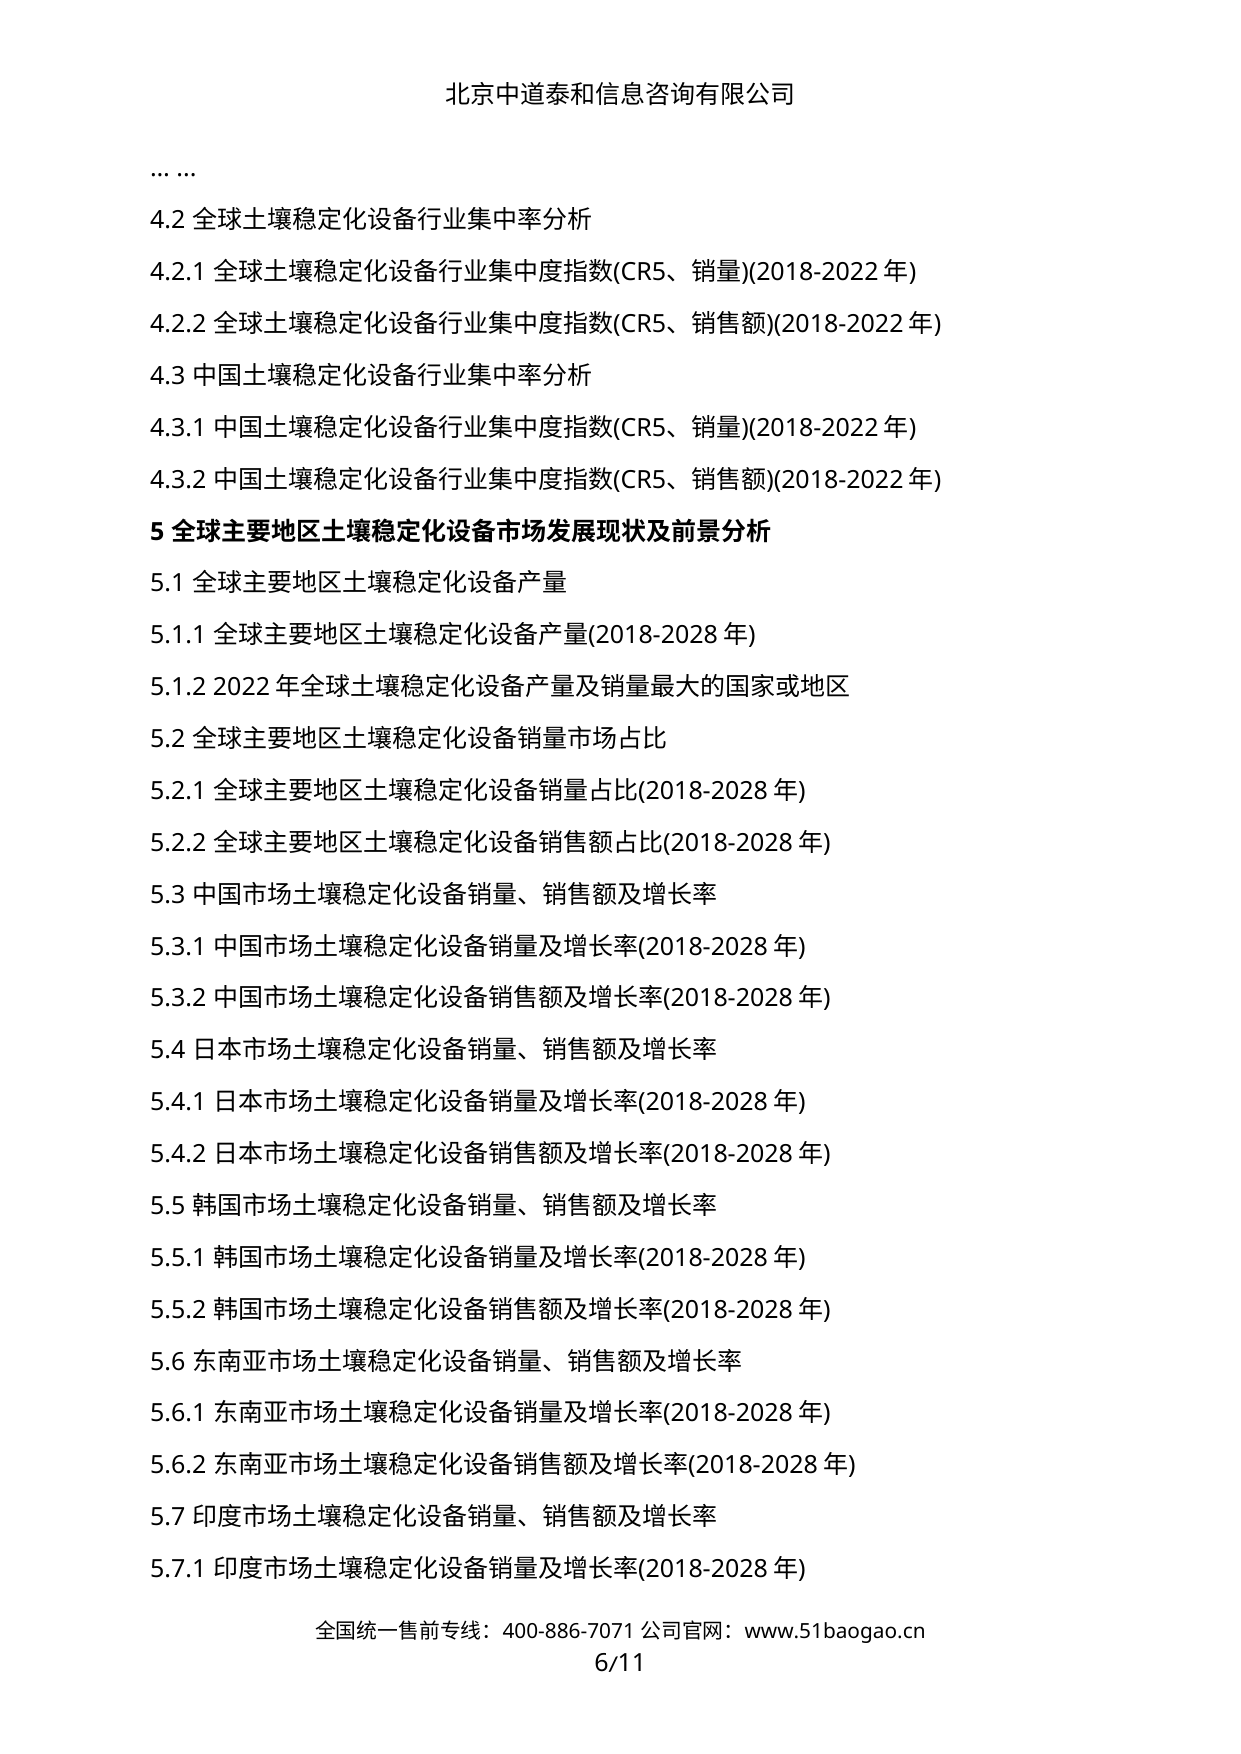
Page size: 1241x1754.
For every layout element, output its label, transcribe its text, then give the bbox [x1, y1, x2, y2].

text 5.6 东南亚市场土壤稳定化设备销量、销售额及增长率 [150, 1341, 1090, 1377]
text 4.3.1 中国土壤稳定化设备行业集中度指数(CR5、销量)(2018-2022年) [150, 407, 1090, 443]
text 5.1.1 全球主要地区土壤稳定化设备产量(2018-2028年) [150, 615, 1090, 651]
text 5.4 日本市场土壤稳定化设备销量、销售额及增长率 [150, 1030, 1090, 1066]
text 5.3 中国市场土壤稳定化设备销量、销售额及增长率 [150, 874, 1090, 910]
text 5.3.1 中国市场土壤稳定化设备销量及增长率(2018-2028年) [150, 926, 1090, 962]
text 5.4.2 日本市场土壤稳定化设备销售额及增长率(2018-2028年) [150, 1133, 1090, 1170]
text 5.2 全球主要地区土壤稳定化设备销量市场占比 [150, 718, 1090, 755]
text 5.6.1 东南亚市场土壤稳定化设备销量及增长率(2018-2028年) [150, 1393, 1090, 1429]
text 5.4.1 日本市场土壤稳定化设备销量及增长率(2018-2028年) [150, 1082, 1090, 1118]
text 4.3.2 中国土壤稳定化设备行业集中度指数(CR5、销售额)(2018-2022年) [150, 459, 1090, 495]
text 5.5.2 韩国市场土壤稳定化设备销售额及增长率(2018-2028年) [150, 1289, 1090, 1325]
text 5.1.2 2022年全球土壤稳定化设备产量及销量最大的国家或地区 [150, 667, 1090, 703]
text 5.3.2 中国市场土壤稳定化设备销售额及增长率(2018-2028年) [150, 978, 1090, 1014]
text 5.7 印度市场土壤稳定化设备销量、销售额及增长率 [150, 1497, 1090, 1533]
text 4.2.2 全球土壤稳定化设备行业集中度指数(CR5、销售额)(2018-2022年) [150, 303, 1090, 340]
text 4.3 中国土壤稳定化设备行业集中率分析 [150, 355, 1090, 392]
text 4.2 全球土壤稳定化设备行业集中率分析 [150, 200, 1090, 236]
text 5.7.1 印度市场土壤稳定化设备销量及增长率(2018-2028年) [150, 1548, 1090, 1585]
text 5.1 全球主要地区土壤稳定化设备产量 [150, 563, 1090, 599]
text … ... [150, 150, 1090, 184]
text 5.2.2 全球主要地区土壤稳定化设备销售额占比(2018-2028年) [150, 822, 1090, 858]
text 5.6.2 东南亚市场土壤稳定化设备销售额及增长率(2018-2028年) [150, 1445, 1090, 1481]
text 5.5.1 韩国市场土壤稳定化设备销量及增长率(2018-2028年) [150, 1237, 1090, 1273]
text 5.2.1 全球主要地区土壤稳定化设备销量占比(2018-2028年) [150, 770, 1090, 807]
text 4.2.1 全球土壤稳定化设备行业集中度指数(CR5、销量)(2018-2022年) [150, 252, 1090, 288]
text 5 全球主要地区土壤稳定化设备市场发展现状及前景分析 [150, 511, 1090, 547]
text 5.5 韩国市场土壤稳定化设备销量、销售额及增长率 [150, 1185, 1090, 1222]
